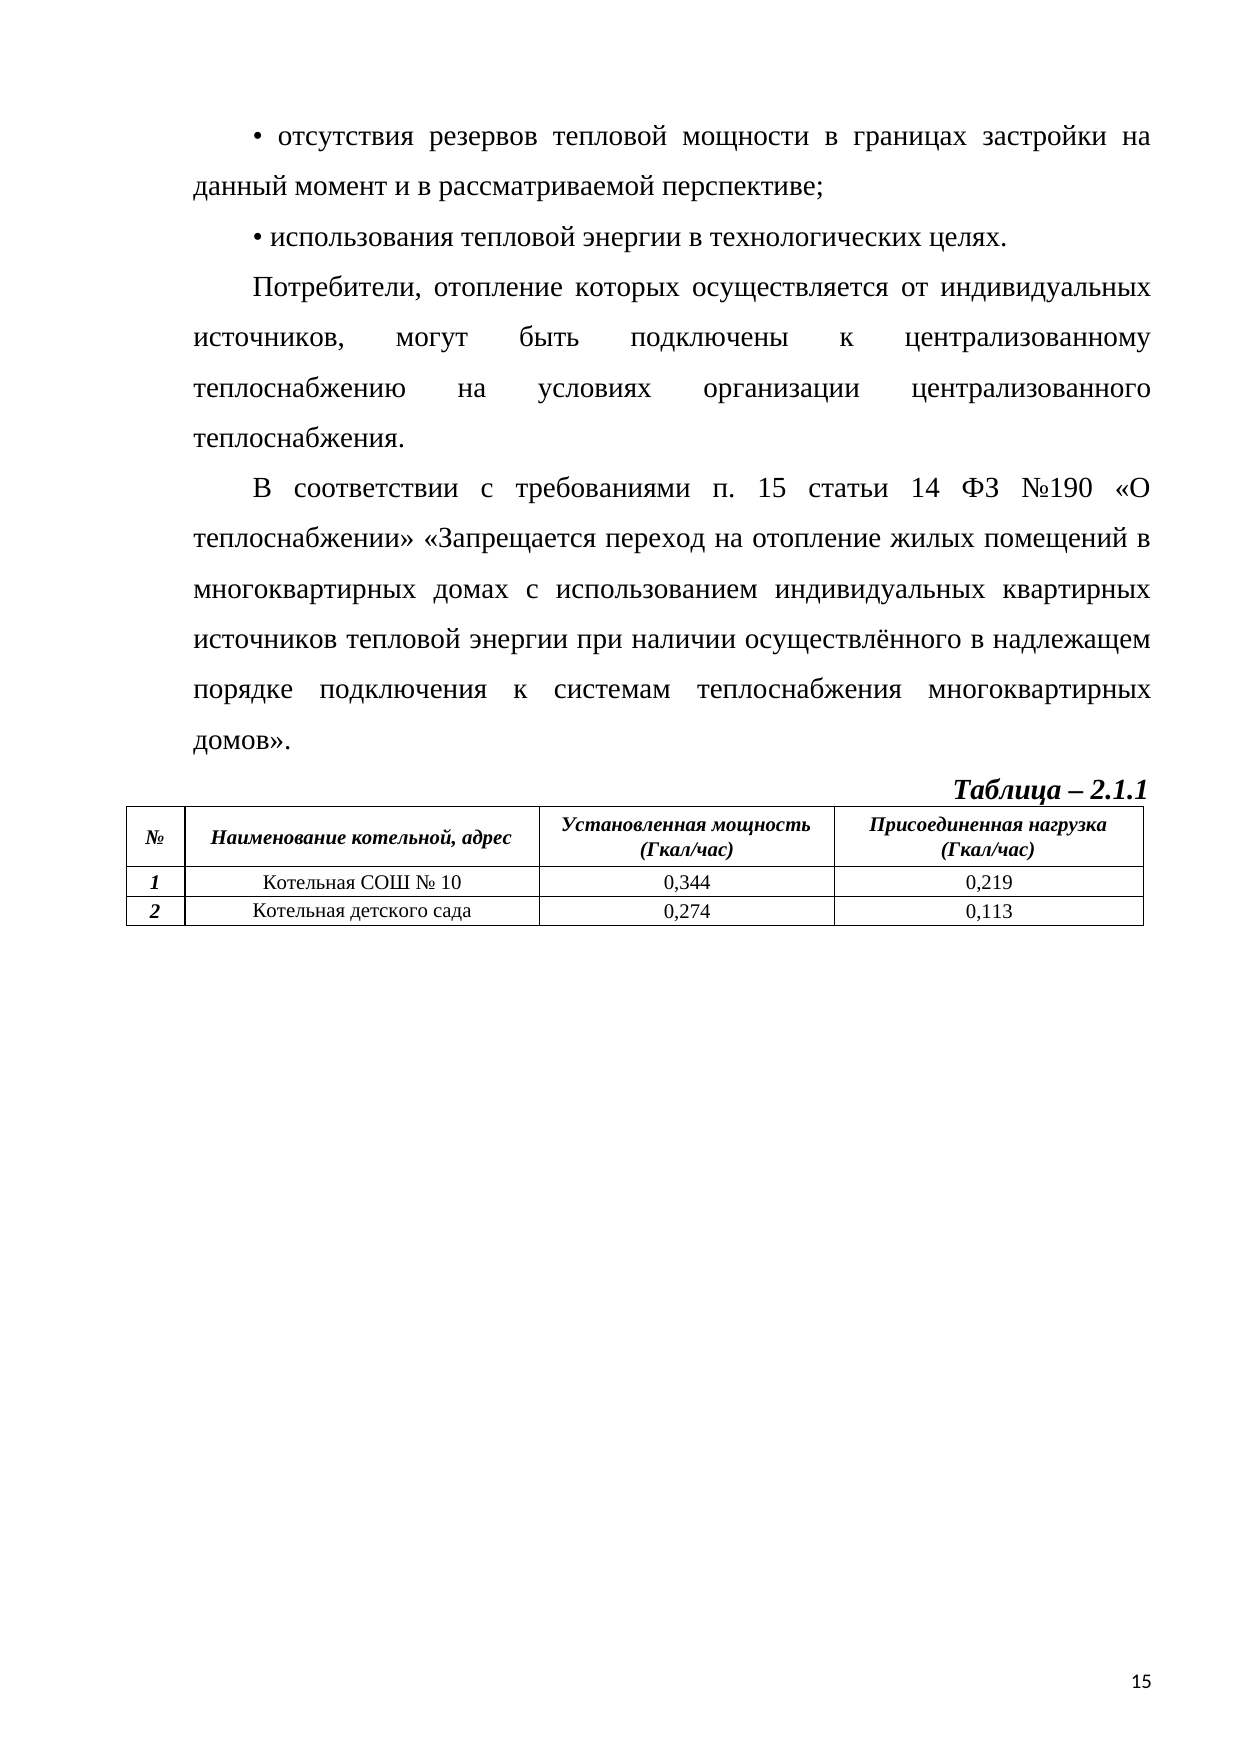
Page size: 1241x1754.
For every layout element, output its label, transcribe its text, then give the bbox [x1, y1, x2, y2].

table_cell 0,274 [540, 897, 834, 925]
text • использования тепловой энергии в технологических целях. [193, 219, 1152, 252]
text • отсутствия резервов тепловой мощности в границах застройки на данный момент и в рассматриваемой перспективе; [193, 118, 1152, 202]
table_cell 0,344 [540, 867, 834, 896]
table_header Присоединенная нагрузка (Гкал/час) [835, 807, 1143, 866]
table_cell Котельная СОШ № 10 [186, 867, 539, 896]
table_cell 1 [127, 867, 184, 896]
table_cell 0,113 [835, 897, 1143, 925]
table_cell Котельная детского сада «Алёнушка» [186, 897, 539, 925]
table_cell 2 [127, 897, 184, 925]
table_cell 0,219 [835, 867, 1143, 896]
table_header Наименование котельной, адрес [186, 807, 539, 866]
table_header Установленная мощность (Гкал/час) [540, 807, 834, 866]
text В соответствии с требованиями п. 15 статьи 14 ФЗ №190 «О теплоснабжении» «Запрещается переход на отопление жилых помещений в многоквартирных домах с использованием индивидуальных квартирных источников тепловой энергии при наличии осуществлённого в надлежащем порядке подключения к системам теплоснабжения многоквартирных домов». [193, 470, 1152, 755]
text Таблица – 2.1.1 [193, 772, 1152, 806]
table_header № [127, 807, 184, 866]
text Потребители, отопление которых осуществляется от индивидуальных источников, могут быть подключены к централизованному теплоснабжению на условиях организации централизованного теплоснабжения. [193, 269, 1152, 453]
